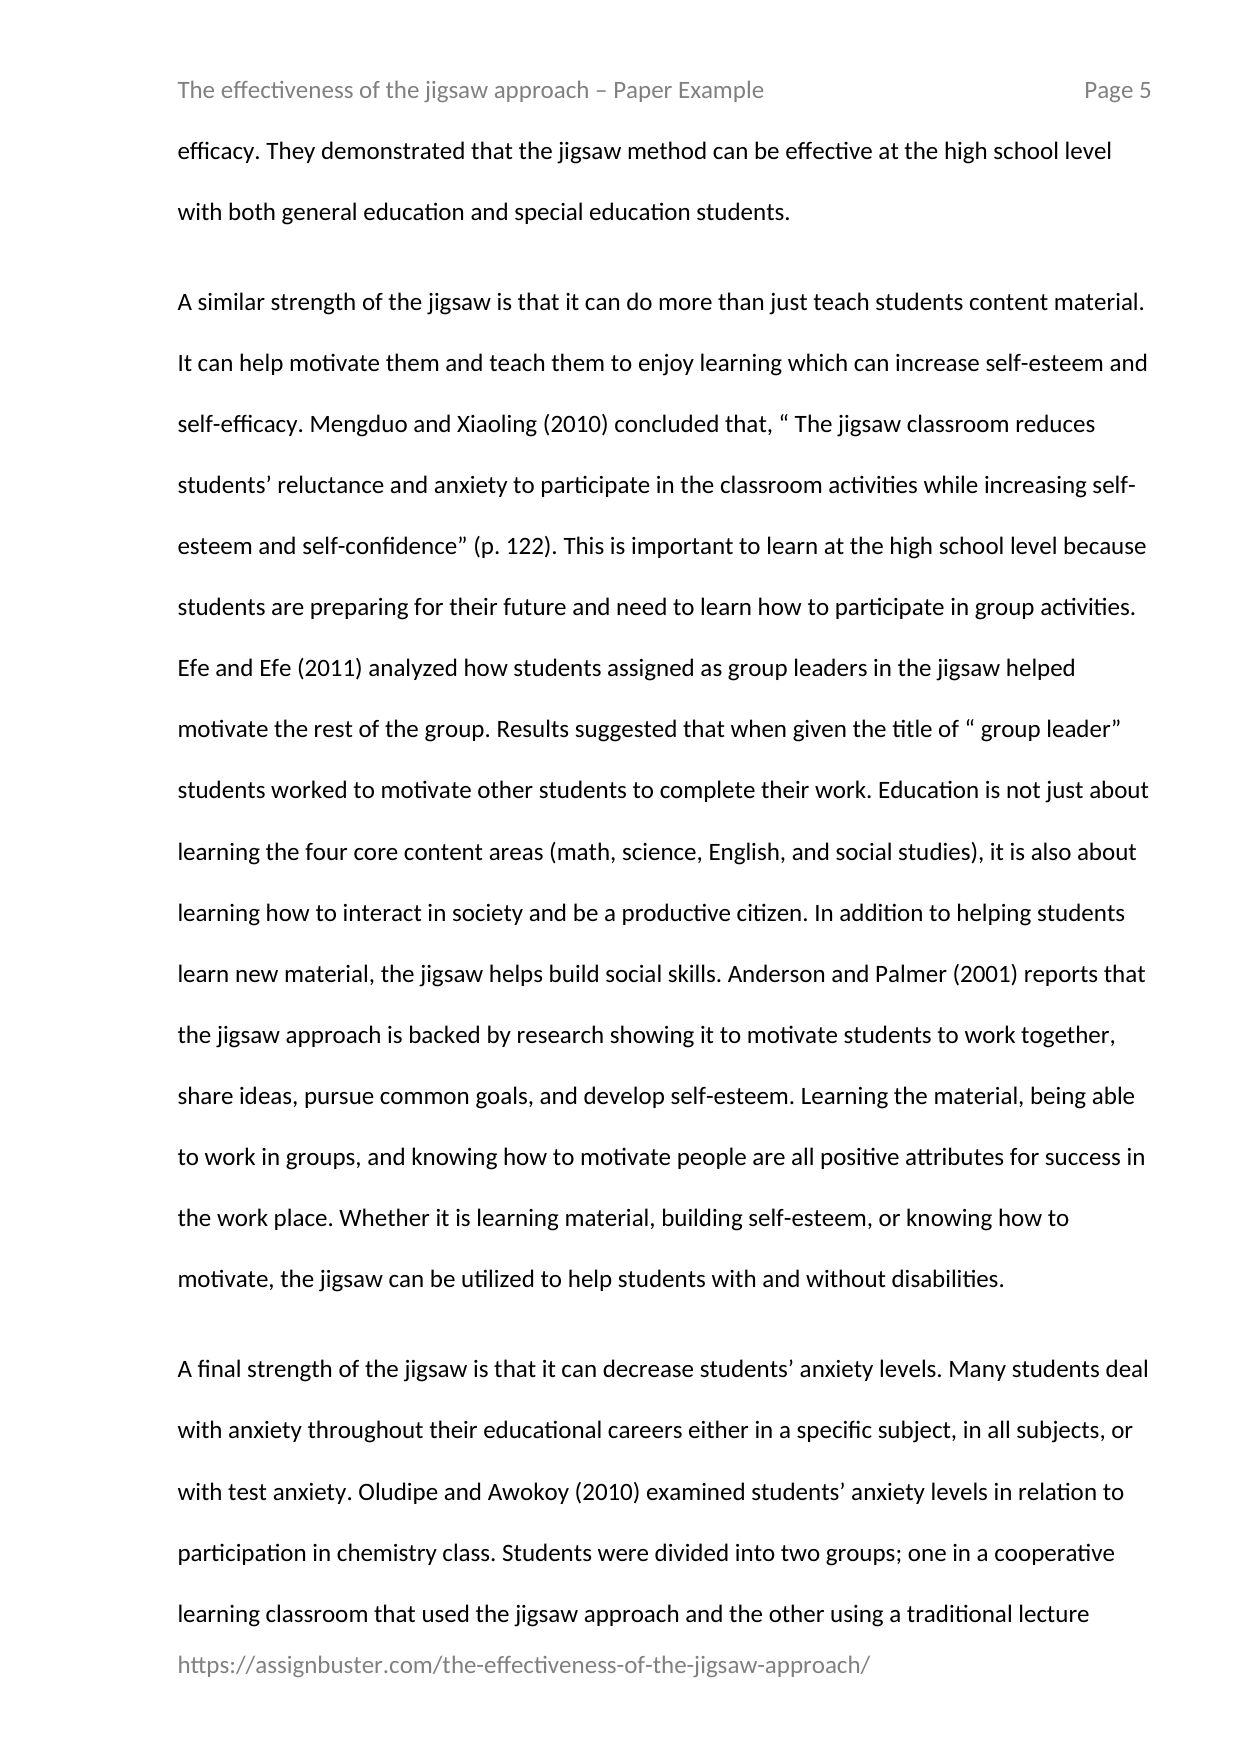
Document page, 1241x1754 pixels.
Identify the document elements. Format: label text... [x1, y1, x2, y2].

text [177, 135, 1152, 226]
text A similar strength of the jigsaw is that it can do more than just teach students content material. It can help motivate them and teach them to enjoy learning which can increase self-esteem and self-efficacy. Mengduo and Xiaoling (2010) concluded that, “ The jigsaw classroom reduces students’ reluctance and anxiety to participate in the classroom activities while increasing self-esteem and self-confidence” (p. 122). This is important to learn at the high school level because students are preparing for their future and need to learn how to participate in group activities. Efe and Efe (2011) analyzed how students assigned as group leaders in the jigsaw helped motivate the rest of the group. Results suggested that when given the title of “ group leader” students worked to motivate other students to complete their work. Education is not just about learning the four core content areas (math, science, English, and social studies), it is also about learning how to interact in society and be a productive citizen. In addition to helping students learn new material, the jigsaw helps build social skills. Anderson and Palmer (2001) reports that the jigsaw approach is backed by research showing it to motivate students to work together, share ideas, pursue common goals, and develop self-esteem. Learning the material, being able to work in groups, and knowing how to motivate people are all positive attributes for success in the work place. Whether it is learning material, building self-esteem, or knowing how to motivate, the jigsaw can be utilized to help students with and without disabilities. [177, 286, 1152, 1293]
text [177, 1353, 1152, 1628]
